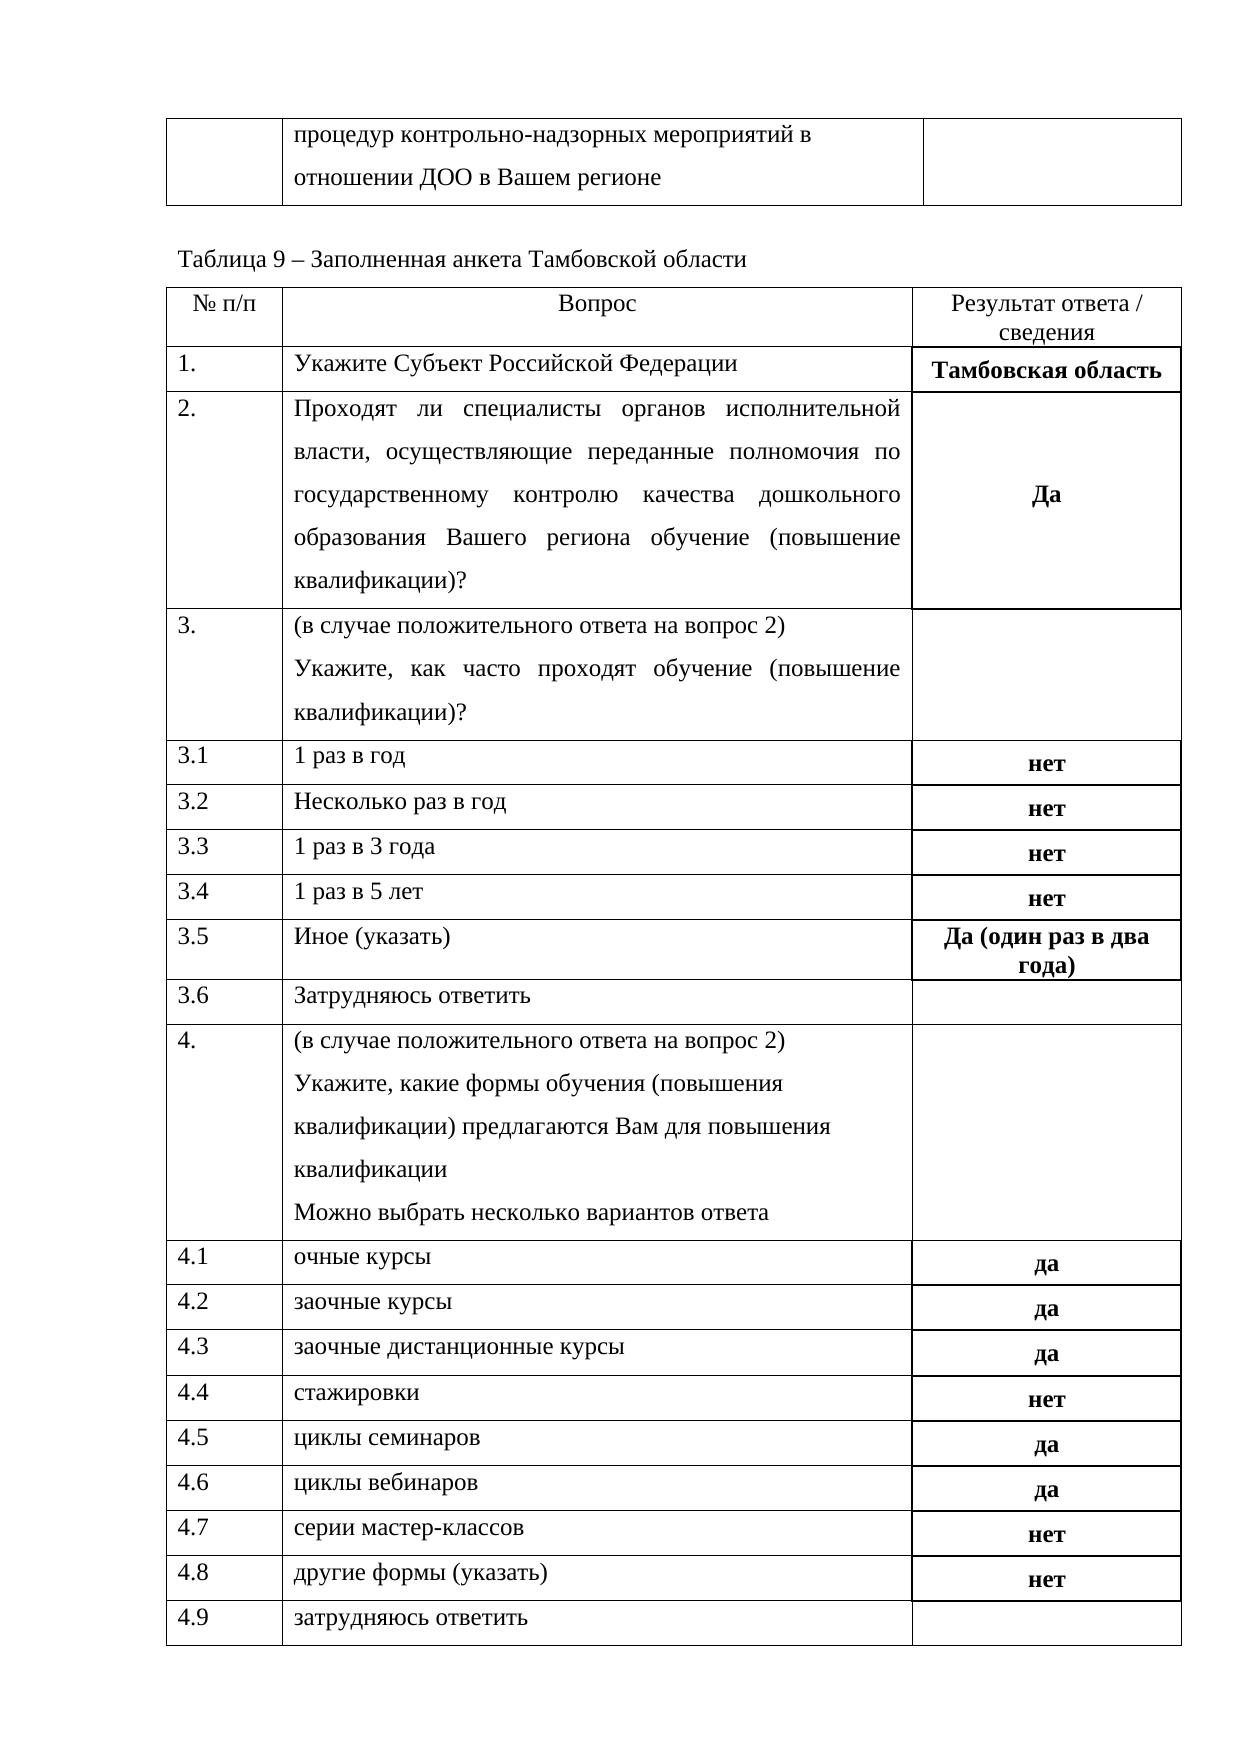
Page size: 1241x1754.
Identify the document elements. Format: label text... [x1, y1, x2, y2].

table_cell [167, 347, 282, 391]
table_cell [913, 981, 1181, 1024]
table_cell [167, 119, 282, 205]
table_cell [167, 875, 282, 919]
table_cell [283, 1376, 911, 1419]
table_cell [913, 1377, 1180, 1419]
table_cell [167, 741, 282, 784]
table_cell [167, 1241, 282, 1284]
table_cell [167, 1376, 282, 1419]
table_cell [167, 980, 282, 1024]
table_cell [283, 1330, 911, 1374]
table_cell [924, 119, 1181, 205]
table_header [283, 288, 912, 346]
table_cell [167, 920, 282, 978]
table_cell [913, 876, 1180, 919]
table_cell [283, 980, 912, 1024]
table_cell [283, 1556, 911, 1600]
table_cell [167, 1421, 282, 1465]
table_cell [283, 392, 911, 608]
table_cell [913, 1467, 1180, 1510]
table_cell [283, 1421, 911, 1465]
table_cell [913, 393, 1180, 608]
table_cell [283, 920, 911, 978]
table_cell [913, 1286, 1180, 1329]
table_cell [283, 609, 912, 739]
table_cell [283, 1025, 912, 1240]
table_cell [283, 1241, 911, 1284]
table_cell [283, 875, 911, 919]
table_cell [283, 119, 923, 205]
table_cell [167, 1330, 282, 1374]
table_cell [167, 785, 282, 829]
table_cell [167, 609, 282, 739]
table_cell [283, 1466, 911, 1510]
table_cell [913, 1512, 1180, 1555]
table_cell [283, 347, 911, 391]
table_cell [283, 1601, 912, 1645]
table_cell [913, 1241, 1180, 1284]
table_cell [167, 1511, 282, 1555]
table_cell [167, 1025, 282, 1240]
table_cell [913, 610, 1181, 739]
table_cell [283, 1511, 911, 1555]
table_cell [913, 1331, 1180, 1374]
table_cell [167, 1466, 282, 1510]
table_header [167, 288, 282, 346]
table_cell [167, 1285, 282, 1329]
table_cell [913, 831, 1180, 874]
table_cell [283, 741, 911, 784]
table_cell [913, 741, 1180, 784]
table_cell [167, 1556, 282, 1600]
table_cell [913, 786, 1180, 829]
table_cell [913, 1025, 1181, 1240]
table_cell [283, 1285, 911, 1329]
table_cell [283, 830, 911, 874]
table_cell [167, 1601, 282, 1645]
list – Заполненная анкета Тамбовской области [177, 244, 1152, 273]
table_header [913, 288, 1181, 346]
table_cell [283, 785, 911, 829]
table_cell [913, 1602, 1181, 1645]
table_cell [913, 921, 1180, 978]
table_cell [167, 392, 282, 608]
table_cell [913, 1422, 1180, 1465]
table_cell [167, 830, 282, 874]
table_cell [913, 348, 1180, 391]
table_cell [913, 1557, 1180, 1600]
